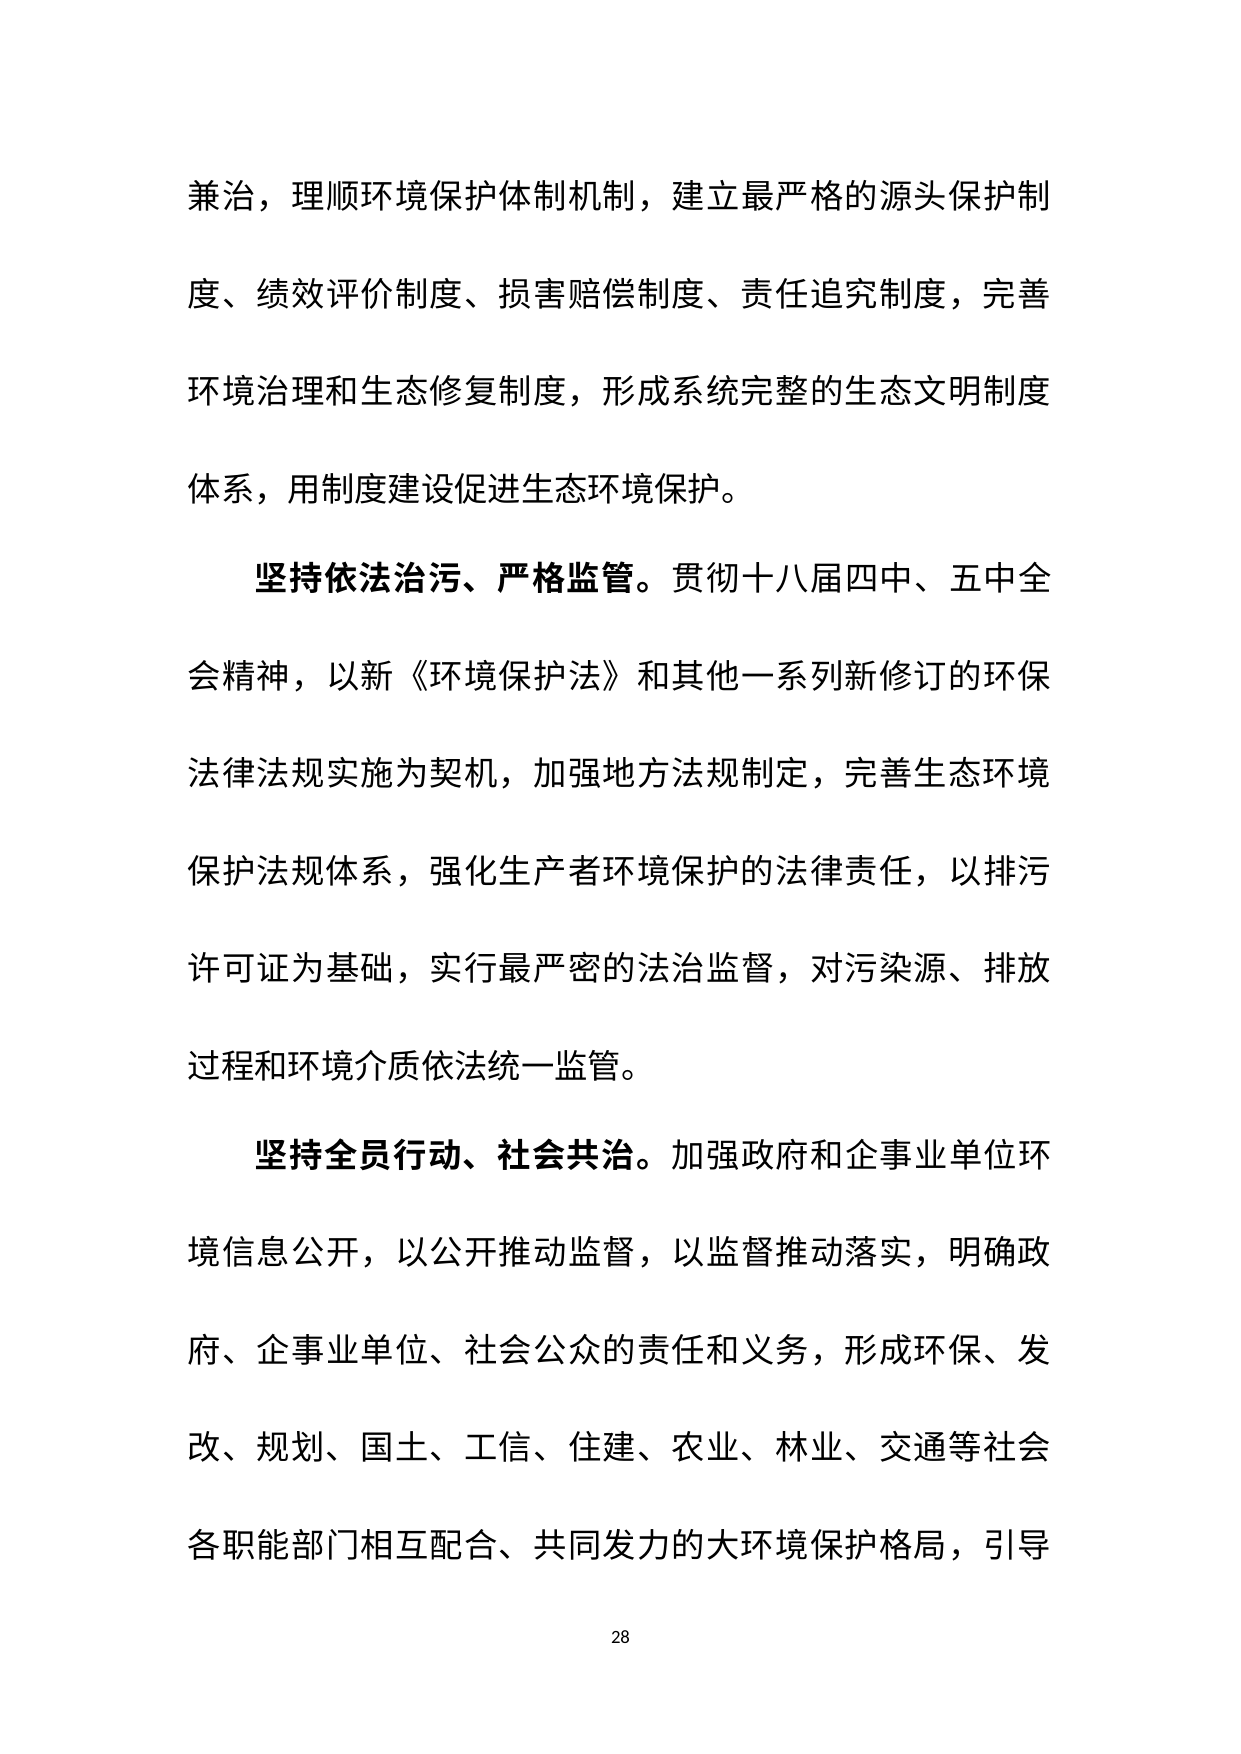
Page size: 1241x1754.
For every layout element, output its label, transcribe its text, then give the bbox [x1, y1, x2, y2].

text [187, 162, 1053, 519]
text 坚持依法治污、严格监管。贯彻十八届四中、五中全会精神，以新《环境保护法》和其他一系列新修订的环保法律法规实施为契机，加强地方法规制定，完善生态环境保护法规体系，强化生产者环境保护的法律责任，以排污许可证为基础，实行最严密的法治监督，对污染源、排放过程和环境介质依法统一监管。 [187, 543, 1053, 1096]
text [187, 1120, 1053, 1575]
